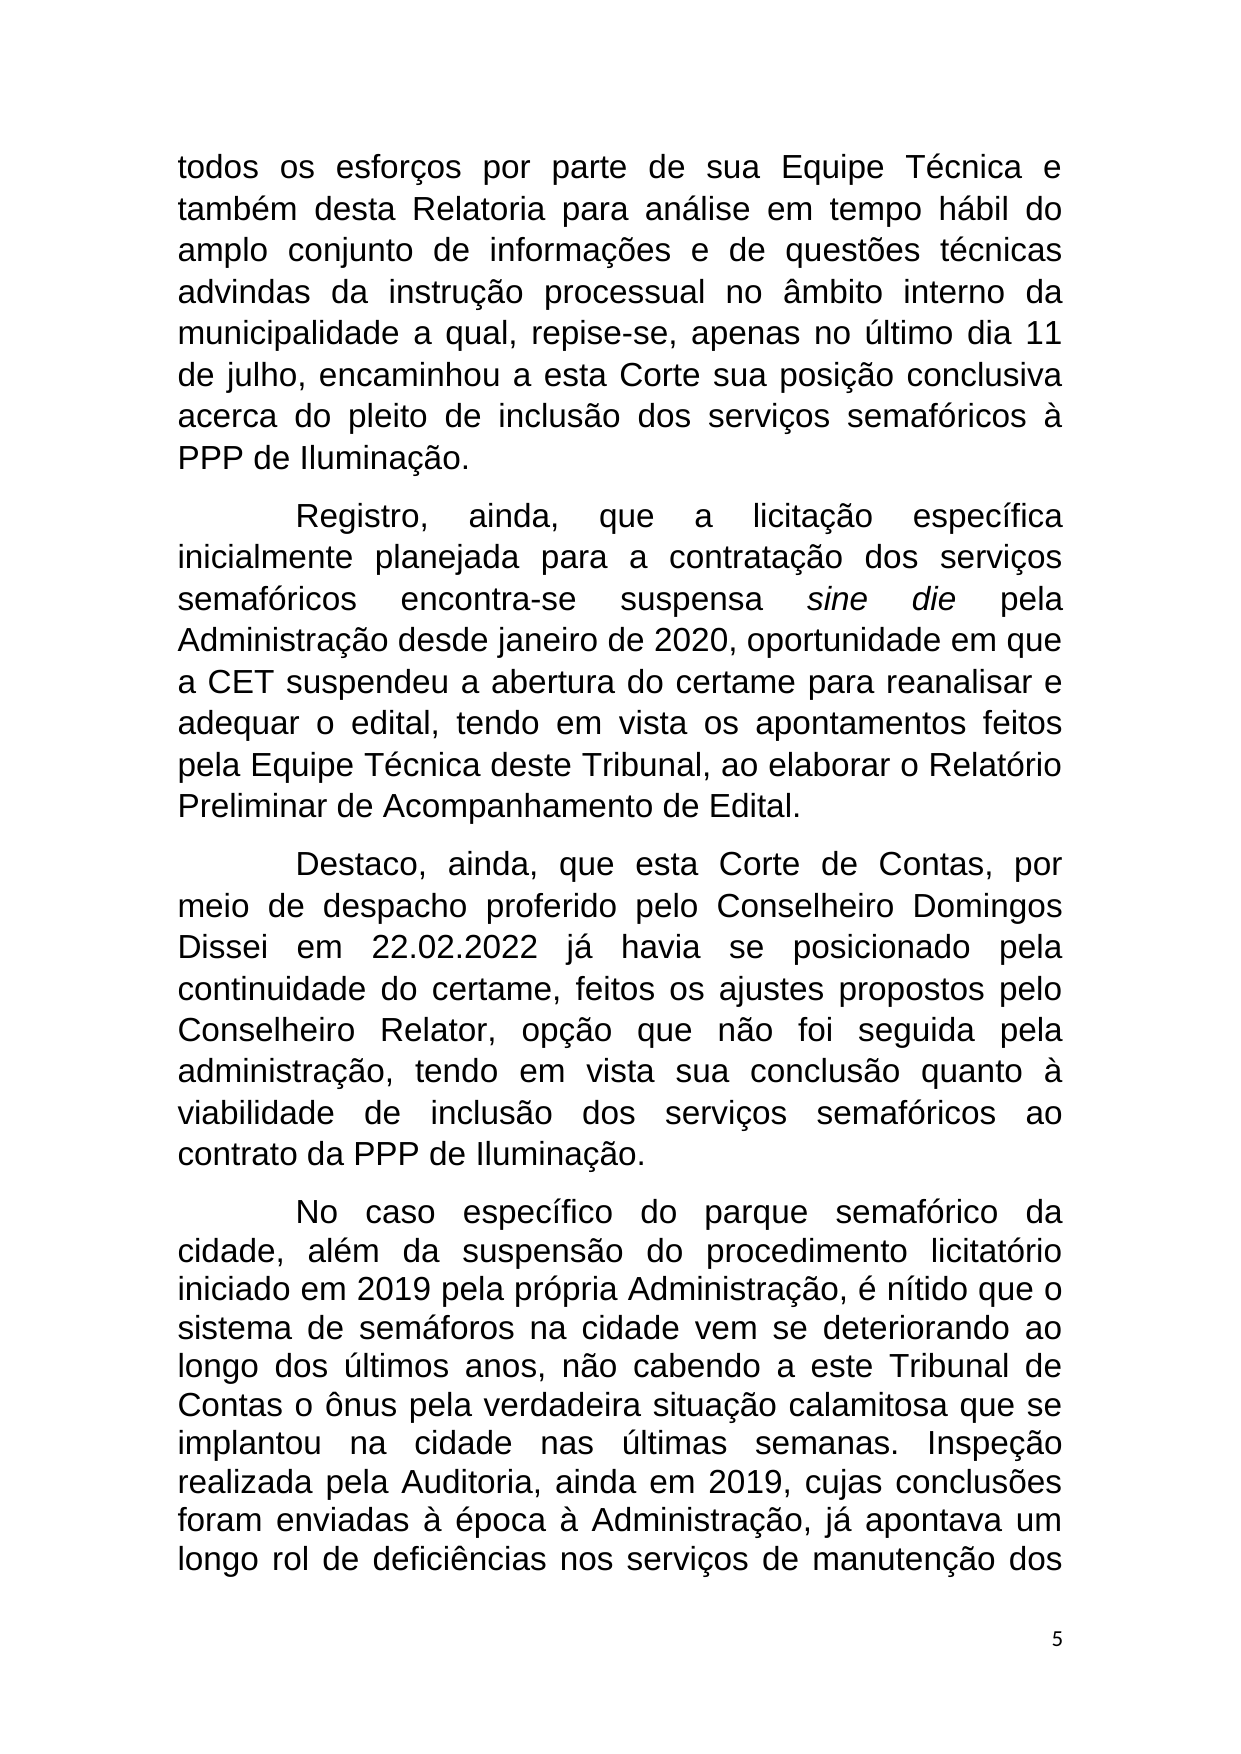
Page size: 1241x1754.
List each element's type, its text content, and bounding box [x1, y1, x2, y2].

text Destaco, ainda, que esta Corte de Contas, por meio de despacho proferido pelo Conselheiro Domingos Dissei em 22.02.2022 já havia se posicionado pela continuidade do certame, feitos os ajustes propostos pelo Conselheiro Relator, opção que não foi seguida pela administração, tendo em vista sua conclusão quanto à viabilidade de inclusão dos serviços semafóricos ao contrato da PPP de Iluminação. [177, 844, 1063, 1173]
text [177, 1193, 1063, 1577]
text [177, 148, 1063, 476]
text Registro, ainda, que a licitação específica inicialmente planejada para a contratação dos serviços semafóricos encontra-se suspensa sine die pela Administração desde janeiro de 2020, oportunidade em que a CET suspendeu a abertura do certame para reanalisar e adequar o edital, tendo em vista os apontamentos feitos pela Equipe Técnica deste Tribunal, ao elaborar o Relatório Preliminar de Acompanhamento de Edital. [177, 496, 1063, 824]
